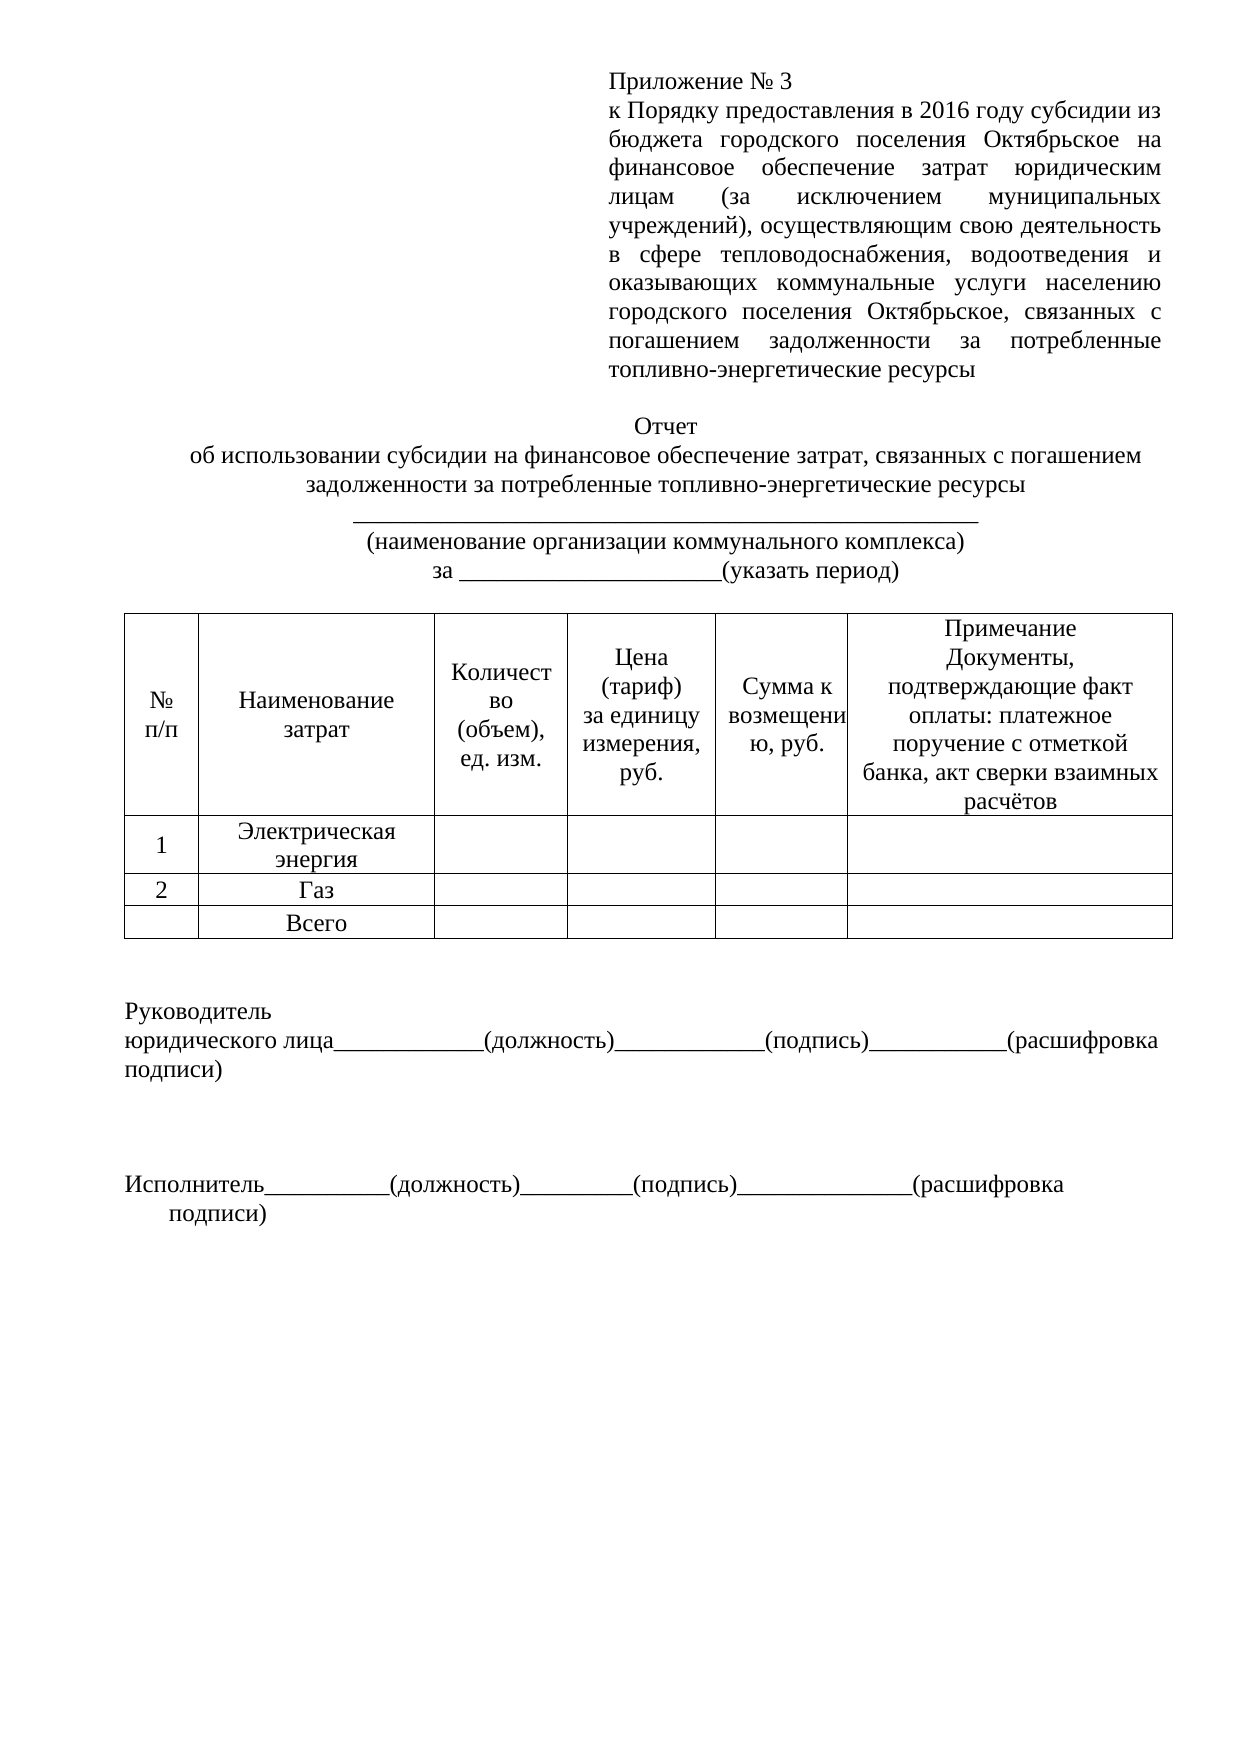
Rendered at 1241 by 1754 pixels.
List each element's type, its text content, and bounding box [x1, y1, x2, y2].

table_cell [716, 874, 847, 905]
table_cell 2 [125, 874, 198, 905]
table_cell [568, 816, 715, 873]
table_cell [716, 816, 847, 873]
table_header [597, 38, 1173, 382]
table_header Наименование затрат [199, 614, 434, 815]
text (наименование организации коммунального комплекса) [169, 526, 1162, 555]
table_cell [716, 906, 847, 938]
table_header Цена (тариф) за единицу измерения, руб. [568, 614, 715, 815]
table_cell [125, 906, 198, 938]
text юридического лица____________(должность)____________(подпись)___________(расшифровка подписи) [124, 1025, 1162, 1083]
text за _____________________(указать период) [169, 555, 1162, 584]
table_cell [848, 816, 1172, 873]
table_cell 1 [125, 816, 198, 873]
table_cell Электрическая энергия [199, 816, 434, 873]
text Исполнитель__________(должность)_________(подпись)______________(расшифровка подписи) [124, 1169, 1162, 1226]
table_cell [848, 906, 1172, 938]
table_header № п/п [125, 614, 198, 815]
table_header Количество (объем), ед. изм. [435, 614, 567, 815]
table_cell Газ [199, 874, 434, 905]
text Отчет [169, 411, 1162, 440]
text об использовании субсидии на финансовое обеспечение затрат, связанных с погашением задолженности за потребленные топливно-энергетические ресурсы __________________________________________________ [169, 440, 1162, 526]
table_header Сумма к возмещению, руб. [716, 614, 847, 815]
text Руководитель [124, 996, 1162, 1025]
table_header Примечание Документы, подтверждающие факт оплаты: платежное поручение с отметкой банка, акт сверки взаимных расчётов [848, 614, 1172, 815]
table_cell [435, 874, 567, 905]
table_cell Всего [199, 906, 434, 938]
table_cell [568, 874, 715, 905]
table_cell [848, 874, 1172, 905]
table_cell [568, 906, 715, 938]
table_cell [435, 906, 567, 938]
table_cell [435, 816, 567, 873]
